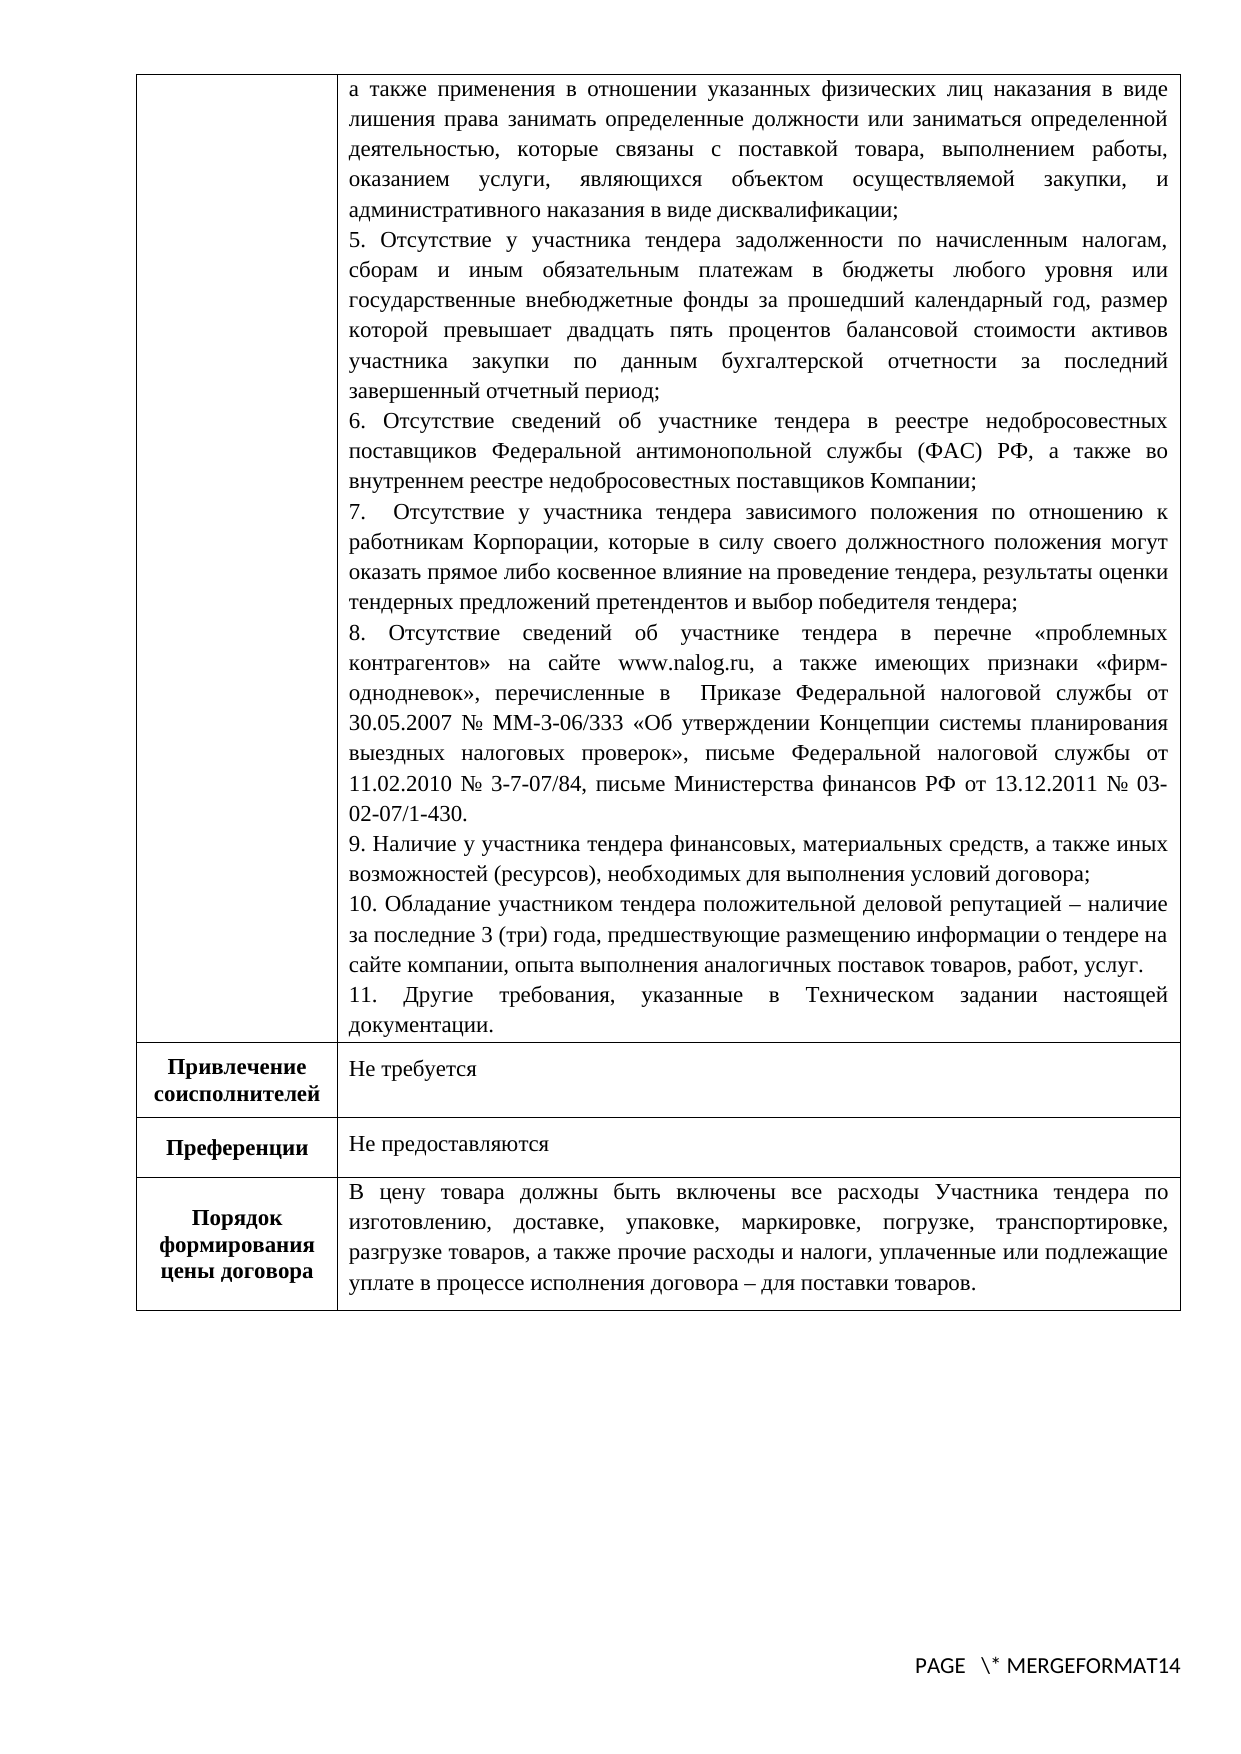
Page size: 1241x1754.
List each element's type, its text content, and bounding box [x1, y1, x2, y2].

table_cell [338, 75, 1180, 1042]
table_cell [137, 75, 337, 1042]
table_cell Не предоставляются [338, 1118, 1180, 1177]
table_cell В цену товара должны быть включены все расходы Участника тендера по изготовлению, доставке, упаковке, маркировке, погрузке, транспортировке, разгрузке товаров, а также прочие расходы и налоги, уплаченные или подлежащие уплате в процессе исполнения договора – для поставки товаров. [338, 1178, 1180, 1309]
table_cell Преференции [137, 1118, 337, 1177]
table_cell Не требуется [338, 1043, 1180, 1117]
table_cell Порядок формирования цены договора [137, 1178, 337, 1309]
table_cell Привлечение соисполнителей [137, 1043, 337, 1117]
